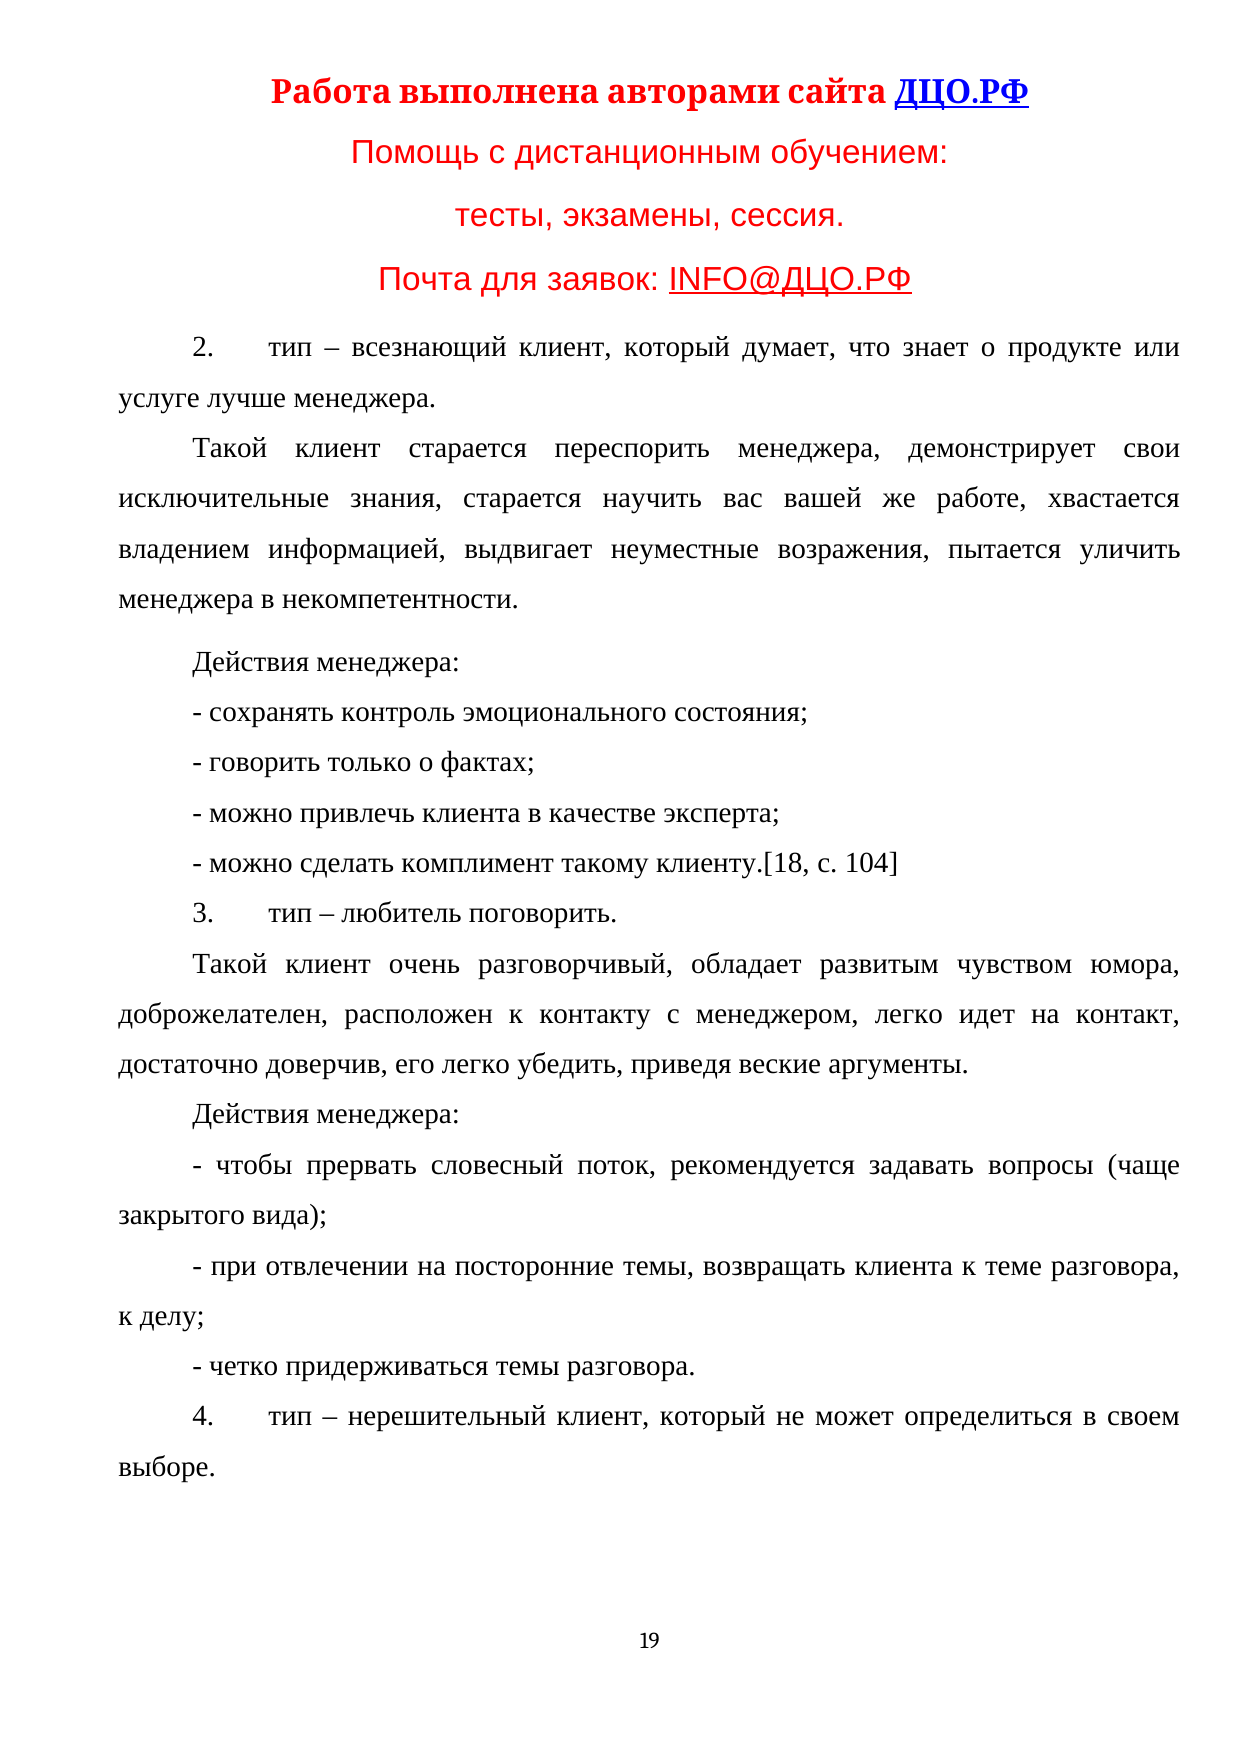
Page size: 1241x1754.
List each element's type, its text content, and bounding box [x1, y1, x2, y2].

text - сохранять контроль эмоционального состояния; [118, 694, 1181, 728]
text Такой клиент очень разговорчивый, обладает развитым чувством юмора, доброжелателен, расположен к контакту с менеджером, легко идет на контакт, достаточно доверчив, его легко убедить, приведя веские аргументы. [118, 946, 1181, 1080]
text Действия менеджера: [118, 644, 1181, 677]
text Действия менеджера: [118, 1097, 1181, 1130]
text - четко придерживаться темы разговора. [118, 1348, 1181, 1382]
text 3. тип – любитель поговорить. [118, 895, 1181, 929]
text - можно привлечь клиента в качестве эксперта; [118, 795, 1181, 828]
text - чтобы прервать словесный поток, рекомендуется задавать вопросы (чаще закрытого вида); [118, 1147, 1181, 1231]
text Такой клиент старается переспорить менеджера, демонстрирует свои исключительные знания, старается научить вас вашей же работе, хвастается владением информацией, выдвигает неуместные возражения, пытается уличить менеджера в некомпетентности. [118, 430, 1181, 614]
text - при отвлечении на посторонние темы, возвращать клиента к теме разговора, к делу; [118, 1248, 1181, 1331]
text 2. тип – всезнающий клиент, который думает, что знает о продукте или услуге лучше менеджера. [118, 329, 1181, 413]
text 4. тип – нерешительный клиент, который не может определиться в своем выборе. [118, 1398, 1181, 1482]
text - говорить только о фактах; [118, 744, 1181, 778]
text - можно сделать комплимент такому клиенту.[18, c. 104] [118, 845, 1181, 879]
